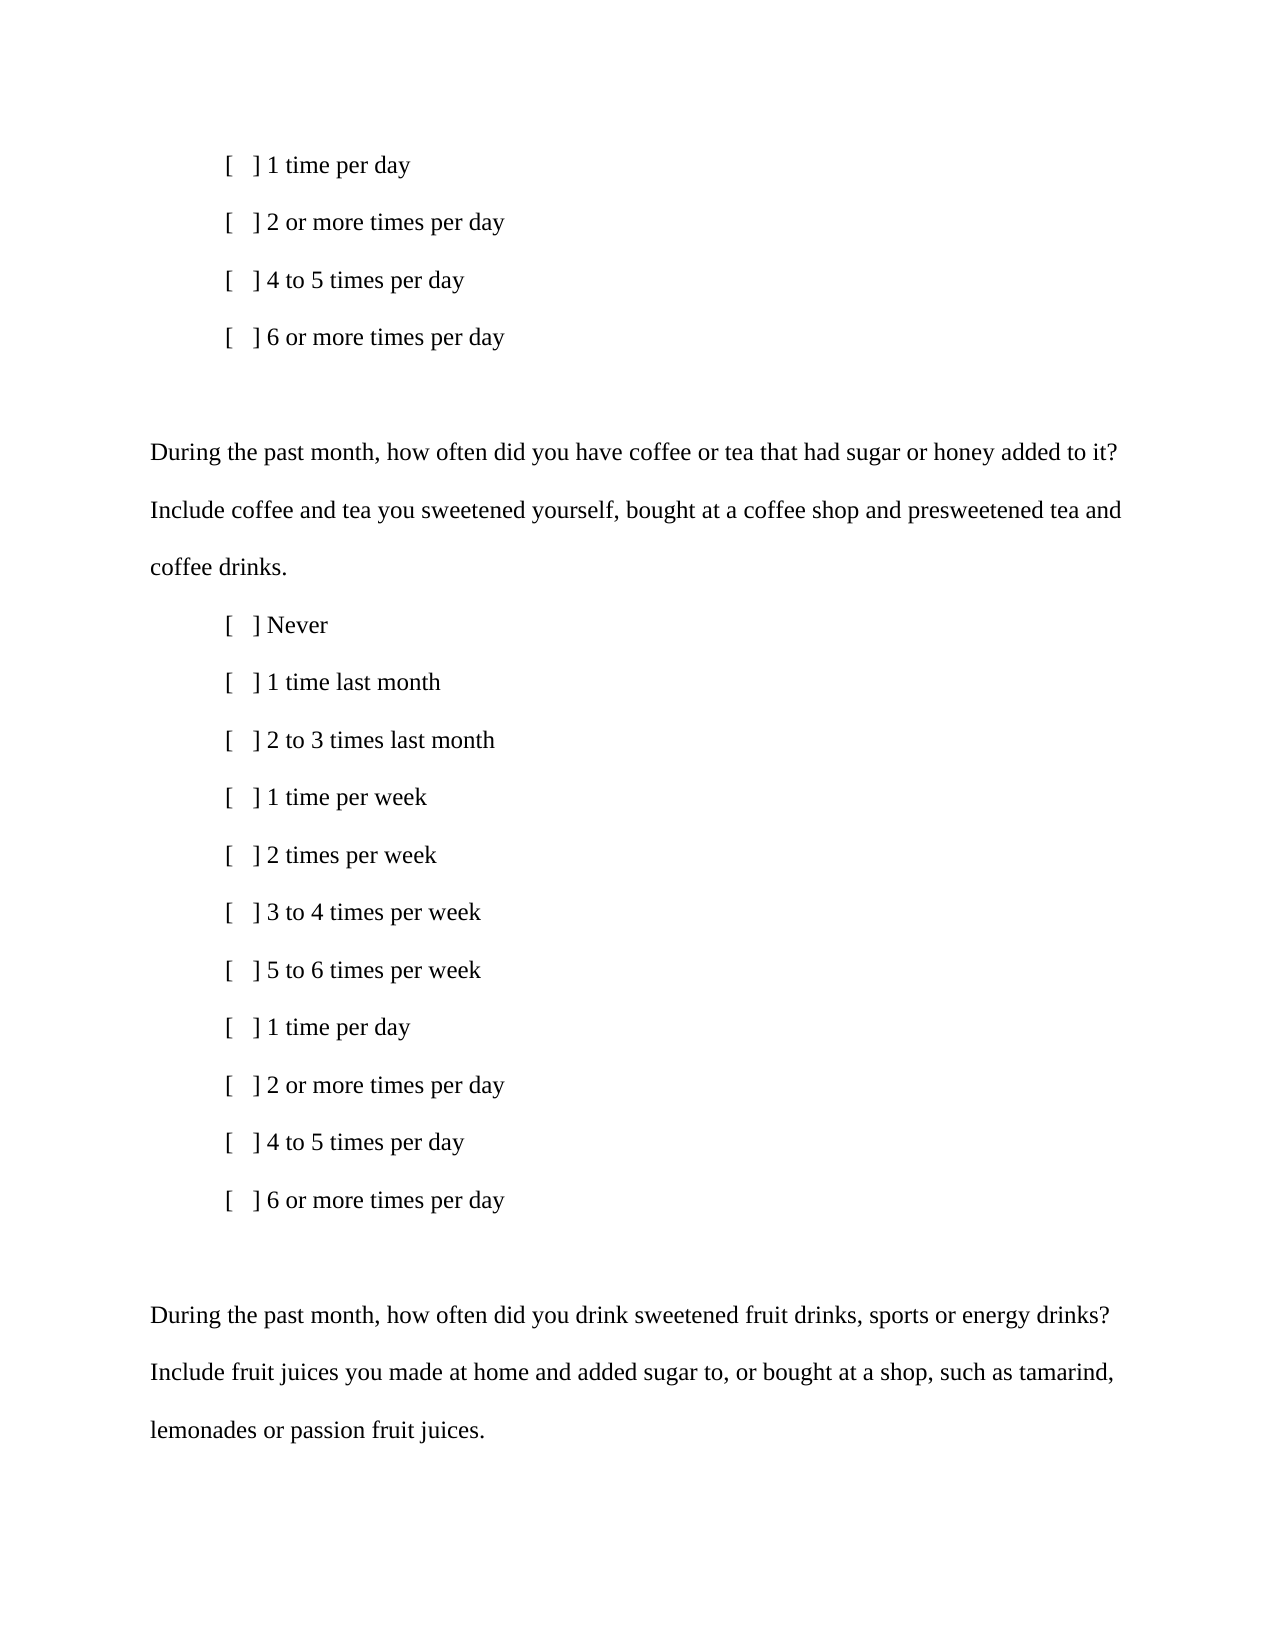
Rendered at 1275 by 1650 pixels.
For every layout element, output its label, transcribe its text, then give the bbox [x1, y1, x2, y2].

text [ ] 2 or more times per day [225, 1070, 1125, 1099]
text [ ] 6 or more times per day [225, 322, 1125, 351]
text [ ] 4 to 5 times per day [225, 265, 1125, 294]
text [ ] 2 times per week [225, 840, 1125, 869]
text [ ] 1 time last month [225, 667, 1125, 696]
text [ ] 4 to 5 times per day [225, 1127, 1125, 1156]
text During the past month, how often did you have coffee or tea that had sugar or honey added to it? Include coffee and tea you sweetened yourself, bought at a coffee shop and presweetened tea and coffee drinks. [150, 437, 1125, 581]
text During the past month, how often did you drink sweetened fruit drinks, sports or energy drinks? Include fruit juices you made at home and added sugar to, or bought at a shop, such as tamarind, lemonades or passion fruit juices. [150, 1300, 1125, 1444]
text [ ] 1 time per day [225, 150, 1125, 179]
text [ ] 3 to 4 times per week [225, 897, 1125, 926]
text [ ] 5 to 6 times per week [225, 955, 1125, 984]
text [ ] 6 or more times per day [225, 1185, 1125, 1214]
text [ ] 2 or more times per day [225, 207, 1125, 236]
text [ ] Never [225, 610, 1125, 639]
text [ ] 1 time per week [225, 782, 1125, 811]
text [ ] 1 time per day [225, 1012, 1125, 1041]
text [ ] 2 to 3 times last month [225, 725, 1125, 754]
